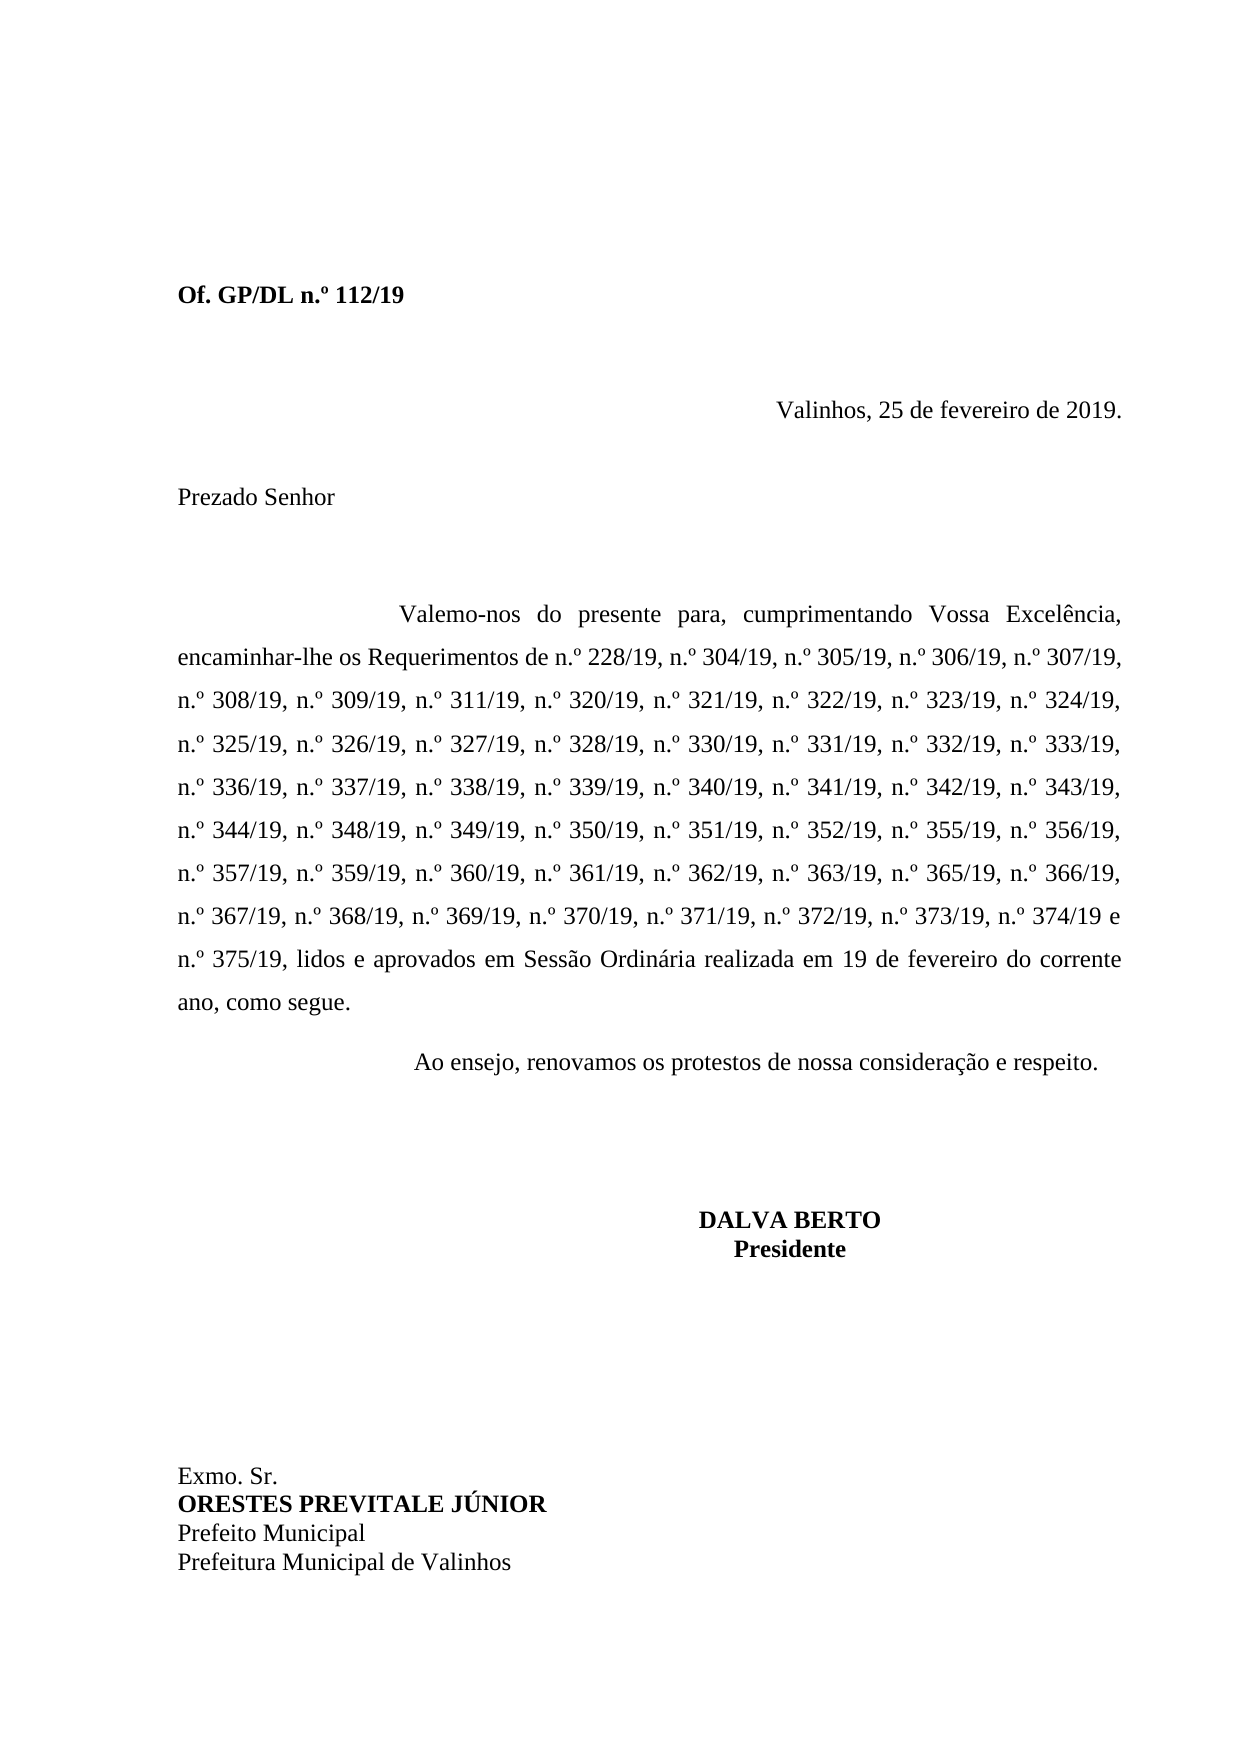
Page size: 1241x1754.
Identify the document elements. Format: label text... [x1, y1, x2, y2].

text Of. GP/DL n.º 112/19 [177, 281, 1122, 309]
text Valemo-nos do presente para, cumprimentando Vossa Excelência, encaminhar-lhe os Requerimentos de n.º 228/19, n.º 304/19, n.º 305/19, n.º 306/19, n.º 307/19, n.º 308/19, n.º 309/19, n.º 311/19, n.º 320/19, n.º 321/19, n.º 322/19, n.º 323/19, n.º 324/19, n.º 325/19, n.º 326/19, n.º 327/19, n.º 328/19, n.º 330/19, n.º 331/19, n.º 332/19, n.º 333/19, n.º 336/19, n.º 337/19, n.º 338/19, n.º 339/19, n.º 340/19, n.º 341/19, n.º 342/19, n.º 343/19, n.º 344/19, n.º 348/19, n.º 349/19, n.º 350/19, n.º 351/19, n.º 352/19, n.º 355/19, n.º 356/19, n.º 357/19, n.º 359/19, n.º 360/19, n.º 361/19, n.º 362/19, n.º 363/19, n.º 365/19, n.º 366/19, n.º 367/19, n.º 368/19, n.º 369/19, n.º 370/19, n.º 371/19, n.º 372/19, n.º 373/19, n.º 374/19 e n.º 375/19, lidos e aprovados em Sessão Ordinária realizada em 19 de fevereiro do corrente ano, como segue. [177, 599, 1122, 1016]
text Presidente [177, 1234, 1122, 1263]
text DALVA BERTO [177, 1205, 1122, 1234]
text Prezado Senhor [177, 482, 1122, 511]
text Ao ensejo, renovamos os protestos de nossa consideração e respeito. [177, 1047, 1122, 1076]
text Valinhos, 25 de fevereiro de 2019. [177, 396, 1122, 424]
